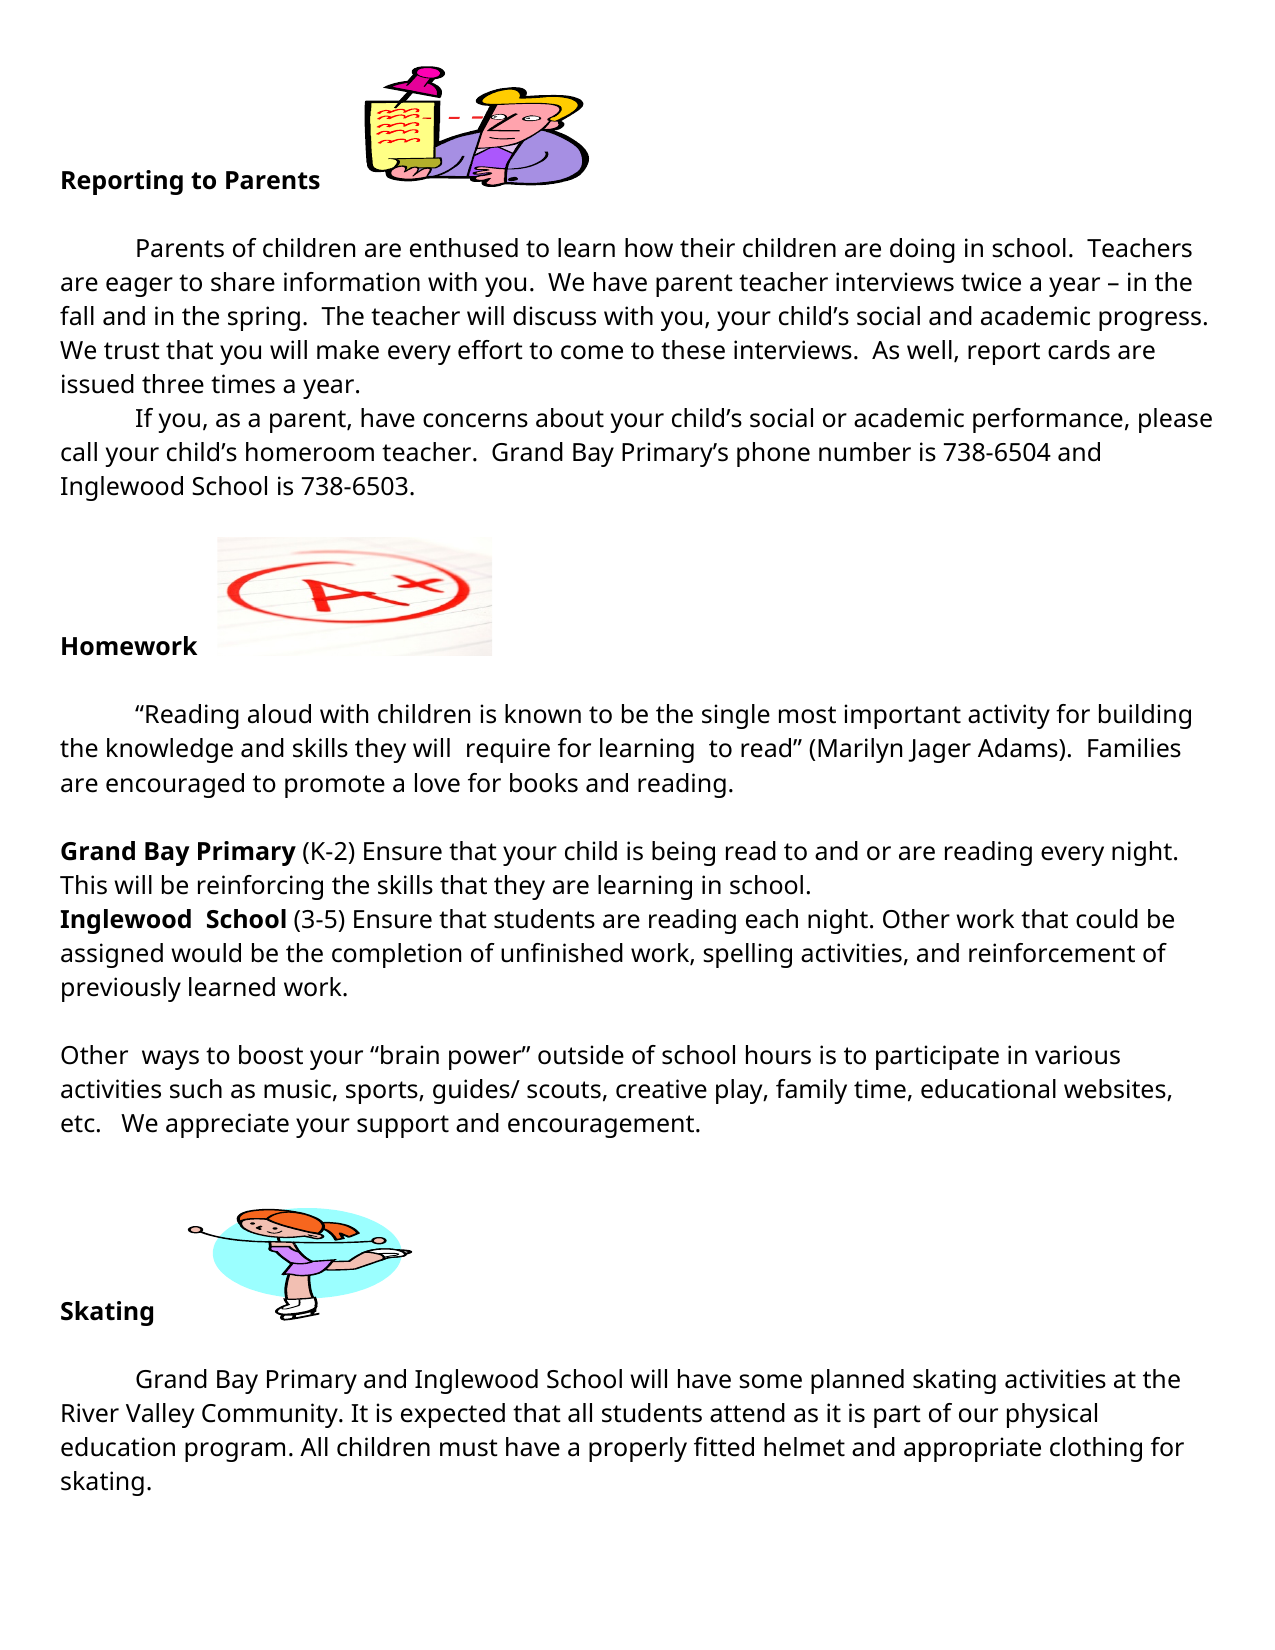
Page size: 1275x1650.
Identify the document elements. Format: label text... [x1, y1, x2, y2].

picture [217, 537, 493, 656]
text Grand Bay Primary (K-2) Ensure that your child is being read to and or are reading every night. This will be reinforcing the skills that they are learning in school. [60, 833, 1215, 901]
text Parents of children are enthused to learn how their children are doing in school. Teachers are eager to share information with you. We have parent teacher interviews twice a year – in the fall and in the spring. The teacher will discuss with you, your child’s social and academic progress. We trust that you will make every effort to come to these interviews. As well, report cards are issued three times a year. [60, 230, 1215, 401]
text Other ways to boost your “brain power” outside of school hours is to participate in various activities such as music, sports, guides/ scouts, creative play, family time, educational websites, etc. We appreciate your support and encouragement. [60, 1038, 1215, 1140]
text Homework [60, 537, 1215, 663]
text Grand Bay Primary and Inglewood School will have some planned skating activities at the River Valley Community. It is expected that all students attend as it is part of our physical education program. All children must have a properly fitted helmet and appropriate clothing for skating. [60, 1362, 1215, 1498]
text Skating [60, 1208, 1215, 1328]
text If you, as a parent, have concerns about your child’s social or academic performance, please call your child’s homeroom teacher. Grand Bay Primary’s phone number is 738-6504 and Inglewood School is 738-6503. [60, 401, 1215, 503]
text “Reading aloud with children is known to be the single most important activity for building the knowledge and skills they will require for learning to read” (Marilyn Jager Adams). Families are encouraged to promote a love for books and reading. [60, 697, 1215, 799]
subtitle Reporting to Parents [60, 64, 1215, 196]
text Inglewood School (3-5) Ensure that students are reading each night. Other work that could be assigned would be the completion of unfinished work, spelling activities, and reinforcement of previously learned work. [60, 901, 1215, 1004]
